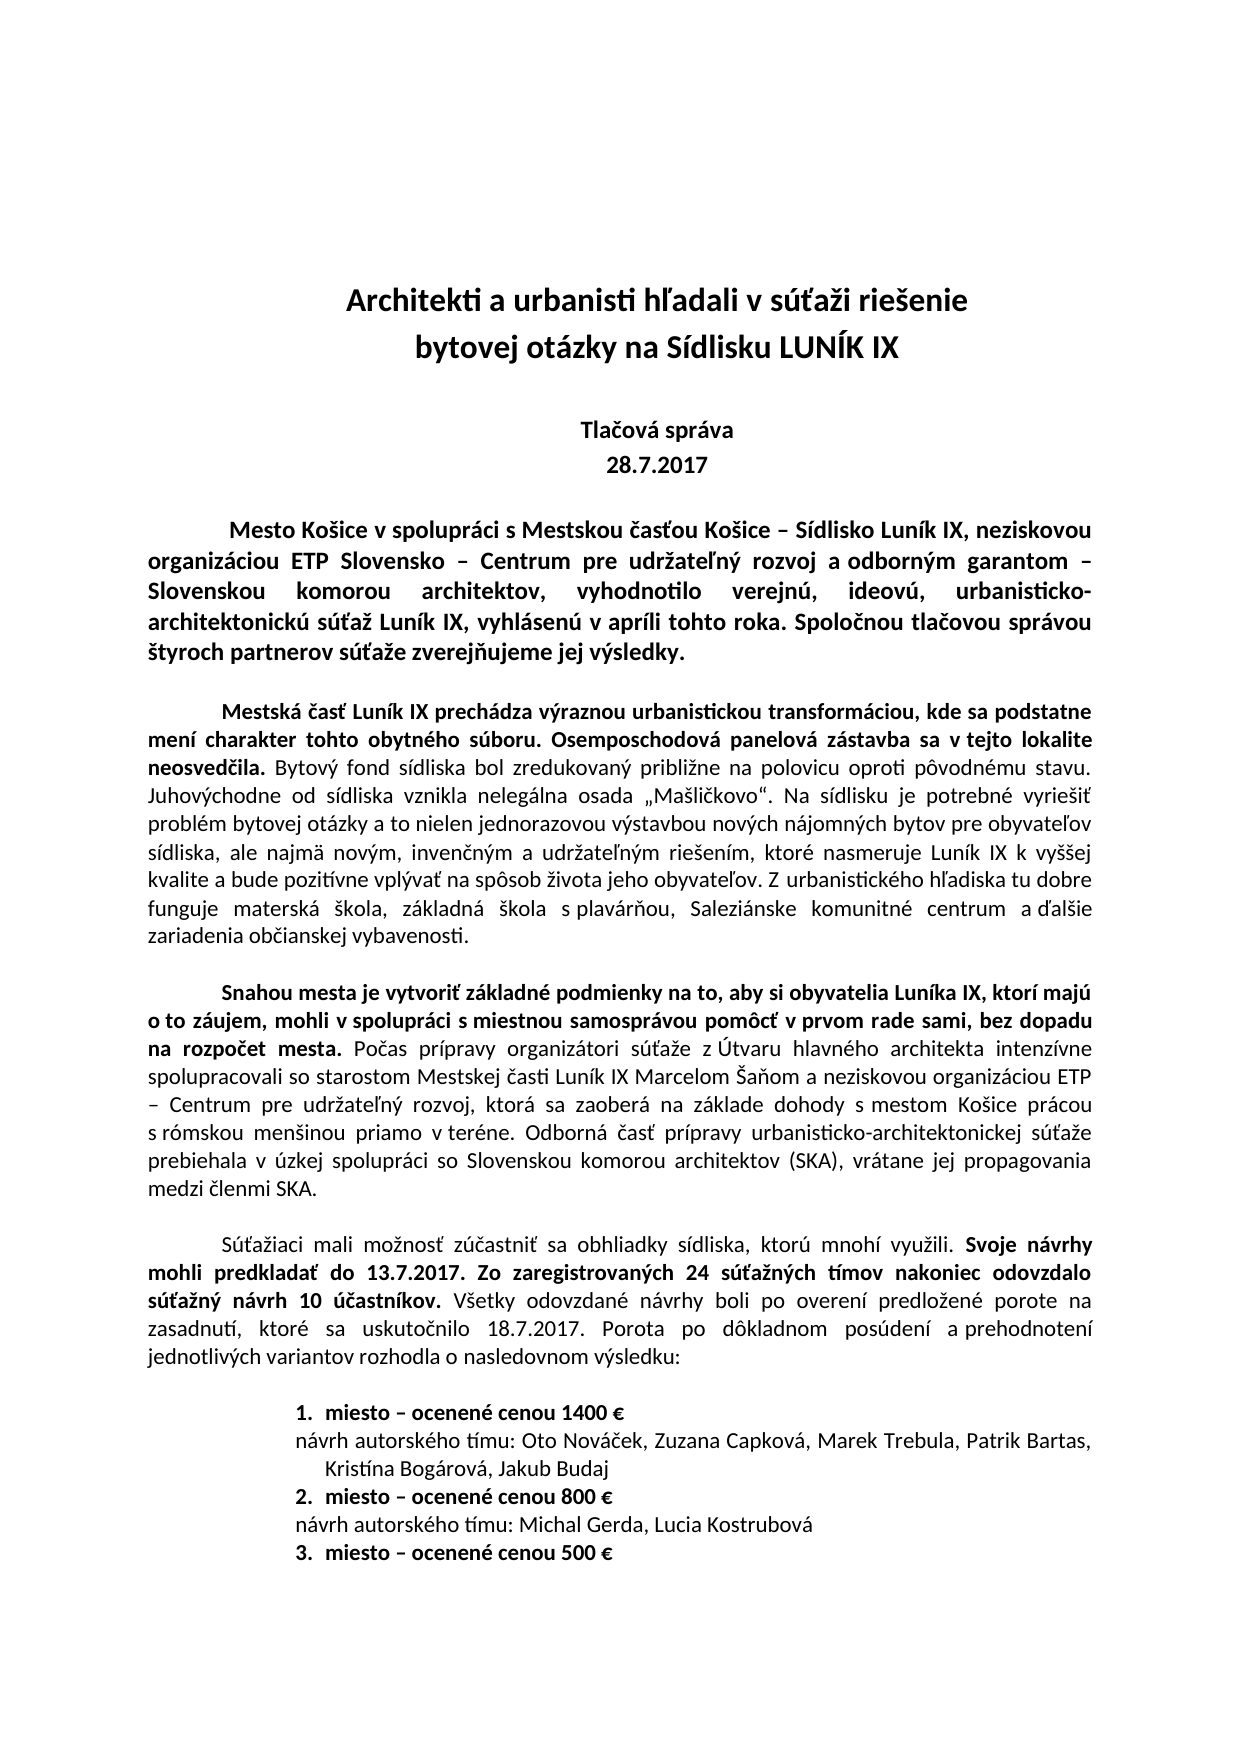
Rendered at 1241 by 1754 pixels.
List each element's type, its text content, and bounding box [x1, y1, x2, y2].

text Mesto Košice v spolupráci s Mestskou časťou Košice – Sídlisko Luník IX, neziskovou organizáciou ETP Slovensko – Centrum pre udržateľný rozvoj a odborným garantom – Slovenskou komorou architektov, vyhodnotilo verejnú, ideovú, urbanisticko-architektonickú súťaž Luník IX, vyhlásenú v apríli tohto roka. Spoločnou tlačovou správou štyroch partnerov súťaže zverejňujeme jej výsledky. [148, 514, 1093, 667]
list miesto – ocenené cenou 500 € [295, 1538, 1093, 1566]
text Tlačová správa [148, 414, 1093, 444]
list návrh autorského tímu: Oto Nováček, Zuzana Capková, Marek Trebula, Patrik Bartas, Kristína Bogárová, Jakub Budaj [295, 1426, 1093, 1482]
text bytovej otázky na Sídlisku LUNÍK IX [148, 326, 1093, 367]
list návrh autorského tímu: Michal Gerda, Lucia Kostrubová [295, 1510, 1093, 1538]
list miesto – ocenené cenou 1400 € [295, 1398, 1093, 1426]
text Snahou mesta je vytvoriť základné podmienky na to, aby si obyvatelia Luníka IX, ktorí majú o to záujem, mohli v spolupráci s miestnou samosprávou pomôcť v prvom rade sami, bez dopadu na rozpočet mesta. Počas prípravy organizátori súťaže z Útvaru hlavného architekta intenzívne spolupracovali so starostom Mestskej časti Luník IX Marcelom Šaňom a neziskovou organizáciou ETP – Centrum pre udržateľný rozvoj, ktorá sa zaoberá na základe dohody s mestom Košice prácou s rómskou menšinou priamo v teréne. Odborná časť prípravy urbanisticko-architektonickej súťaže prebiehala v úzkej spolupráci so Slovenskou komorou architektov (SKA), vrátane jej propagovania medzi členmi SKA. [148, 978, 1093, 1202]
list miesto – ocenené cenou 800 € [295, 1482, 1093, 1510]
text Architekti a urbanisti hľadali v súťaži riešenie [148, 279, 1093, 320]
text 28.7.2017 [148, 449, 1093, 479]
text Súťažiaci mali možnosť zúčastniť sa obhliadky sídliska, ktorú mnohí využili. Svoje návrhy mohli predkladať do 13.7.2017. Zo zaregistrovaných 24 súťažných tímov nakoniec odovzdalo súťažný návrh 10 účastníkov. Všetky odovzdané návrhy boli po overení predložené porote na zasadnutí, ktoré sa uskutočnilo 18.7.2017. Porota po dôkladnom posúdení a prehodnotení jednotlivých variantov rozhodla o nasledovnom výsledku: [148, 1230, 1093, 1370]
text Mestská časť Luník IX prechádza výraznou urbanistickou transformáciou, kde sa podstatne mení charakter tohto obytného súboru. Osemposchodová panelová zástavba sa v tejto lokalite neosvedčila. Bytový fond sídliska bol zredukovaný približne na polovicu oproti pôvodnému stavu. Juhovýchodne od sídliska vznikla nelegálna osada „Mašličkovo“. Na sídlisku je potrebné vyriešiť problém bytovej otázky a to nielen jednorazovou výstavbou nových nájomných bytov pre obyvateľov sídliska, ale najmä novým, invenčným a udržateľným riešením, ktoré nasmeruje Luník IX k vyššej kvalite a bude pozitívne vplývať na spôsob života jeho obyvateľov. Z urbanistického hľadiska tu dobre funguje materská škola, základná škola s plavárňou, Saleziánske komunitné centrum a ďalšie zariadenia občianskej vybavenosti. [148, 697, 1093, 950]
